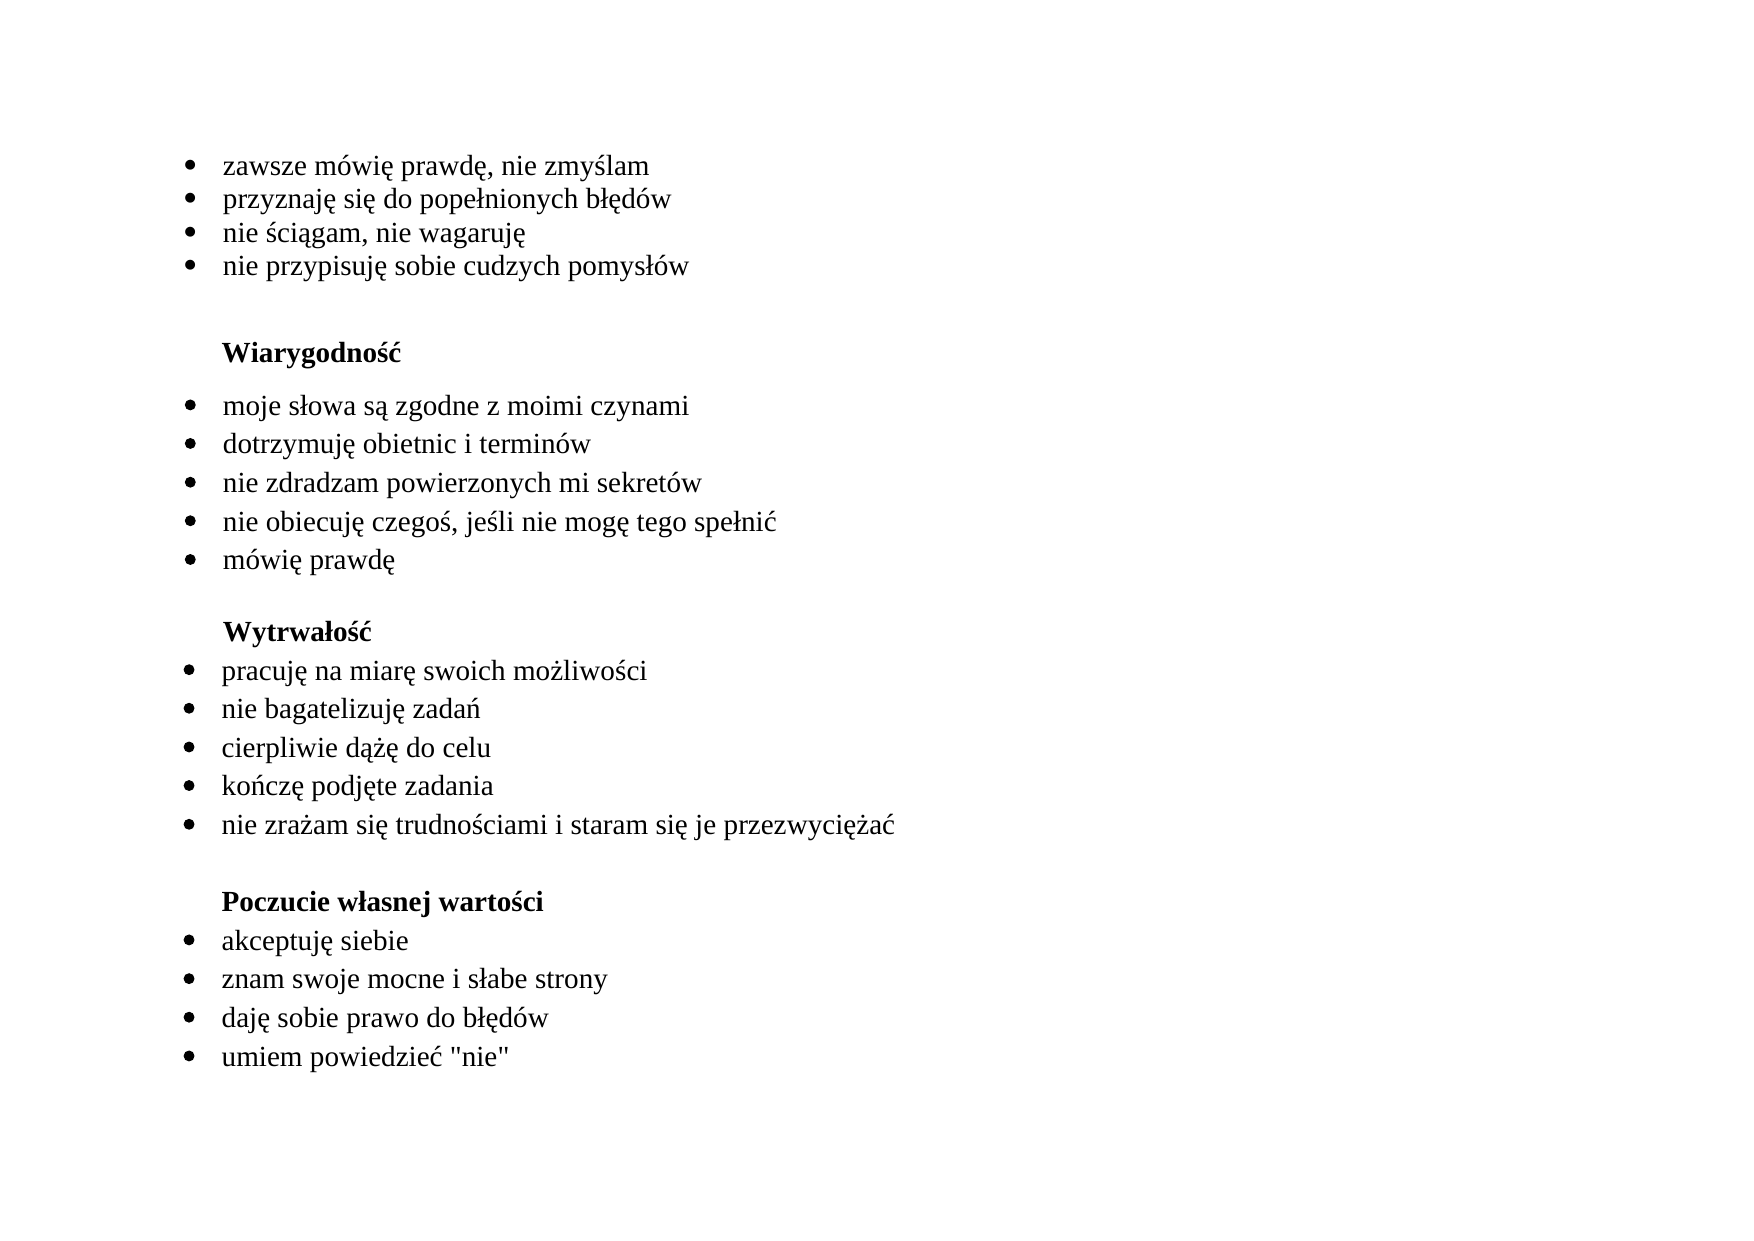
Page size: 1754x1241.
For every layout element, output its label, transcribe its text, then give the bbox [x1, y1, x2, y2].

list moje słowa są zgodne z moimi czynami [185, 388, 1606, 421]
list nie ściągam, nie wagaruję [185, 215, 1606, 248]
list przyznaję się do popełnionych błędów [185, 181, 1606, 215]
list Poczucie własnej wartości [221, 884, 1606, 918]
list nie zdradzam powierzonych mi sekretów [185, 465, 1606, 499]
list nie przypisuję sobie cudzych pomysłów [185, 248, 1606, 282]
list pracuję na miarę swoich możliwości [184, 653, 1606, 686]
list akceptuję siebie [184, 923, 1606, 957]
list znam swoje mocne i słabe strony [184, 962, 1606, 995]
list cierpliwie dążę do celu [184, 730, 1606, 763]
list kończę podjęte zadania [184, 768, 1606, 802]
list mówię prawdę [185, 542, 1606, 576]
list nie bagatelizuję zadań [184, 691, 1606, 725]
text Wiarygodność [148, 335, 1606, 368]
list zawsze mówię prawdę, nie zmyślam [185, 148, 1606, 181]
list umiem powiedzieć "nie" [184, 1039, 1606, 1072]
list nie obiecuję czegoś, jeśli nie mogę tego spełnić [185, 504, 1606, 537]
list dotrzymuję obietnic i terminów [185, 426, 1606, 460]
list daję sobie prawo do błędów [184, 1000, 1606, 1034]
list nie zrażam się trudnościami i staram się je przezwyciężać [184, 807, 1606, 841]
list Wytrwałość [192, 614, 1606, 648]
